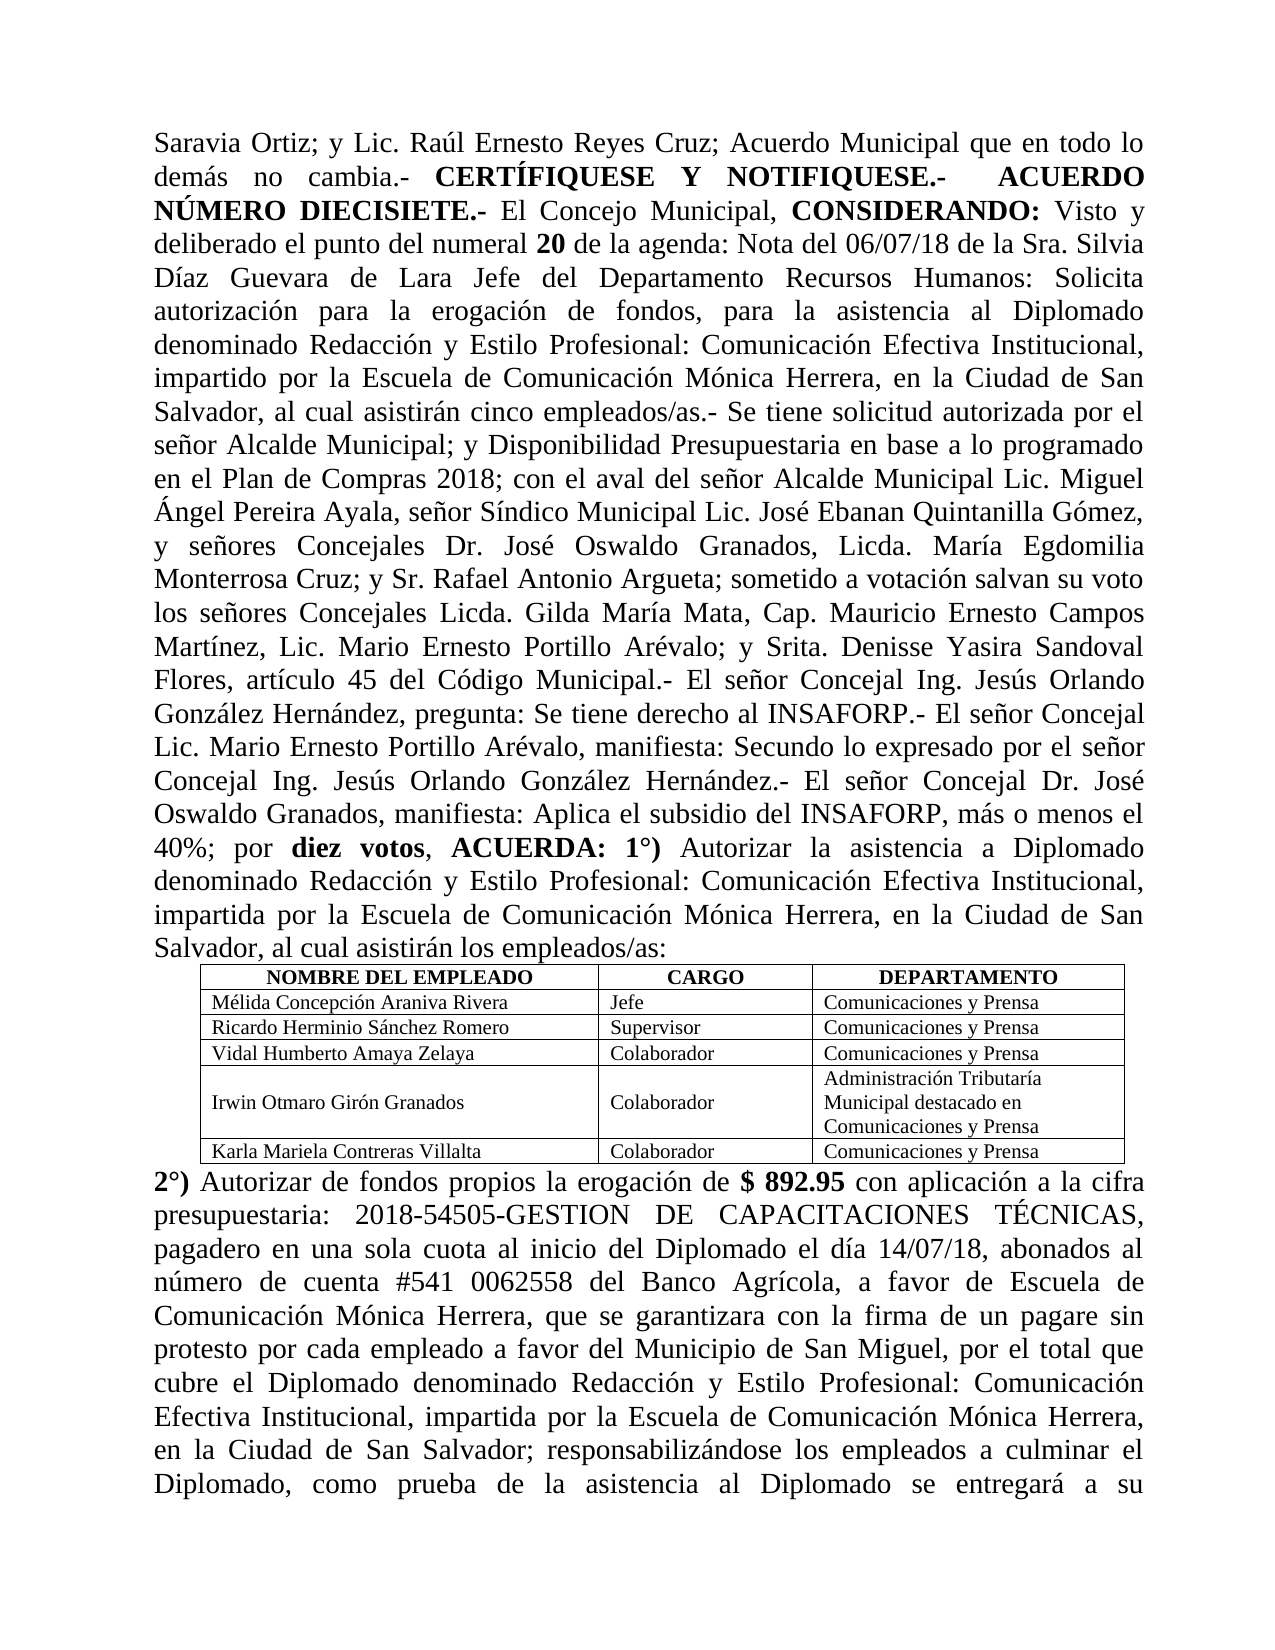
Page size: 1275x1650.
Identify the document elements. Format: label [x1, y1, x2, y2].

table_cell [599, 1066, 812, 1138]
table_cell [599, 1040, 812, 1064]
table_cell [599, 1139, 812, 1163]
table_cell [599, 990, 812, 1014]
text [153, 126, 1145, 964]
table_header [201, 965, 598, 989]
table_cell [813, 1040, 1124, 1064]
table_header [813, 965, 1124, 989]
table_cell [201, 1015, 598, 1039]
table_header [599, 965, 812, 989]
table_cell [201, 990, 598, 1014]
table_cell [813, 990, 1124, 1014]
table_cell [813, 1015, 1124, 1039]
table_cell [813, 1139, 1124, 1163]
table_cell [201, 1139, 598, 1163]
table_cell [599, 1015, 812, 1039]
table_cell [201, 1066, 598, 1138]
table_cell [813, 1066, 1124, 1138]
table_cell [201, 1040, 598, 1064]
text [153, 1164, 1145, 1499]
